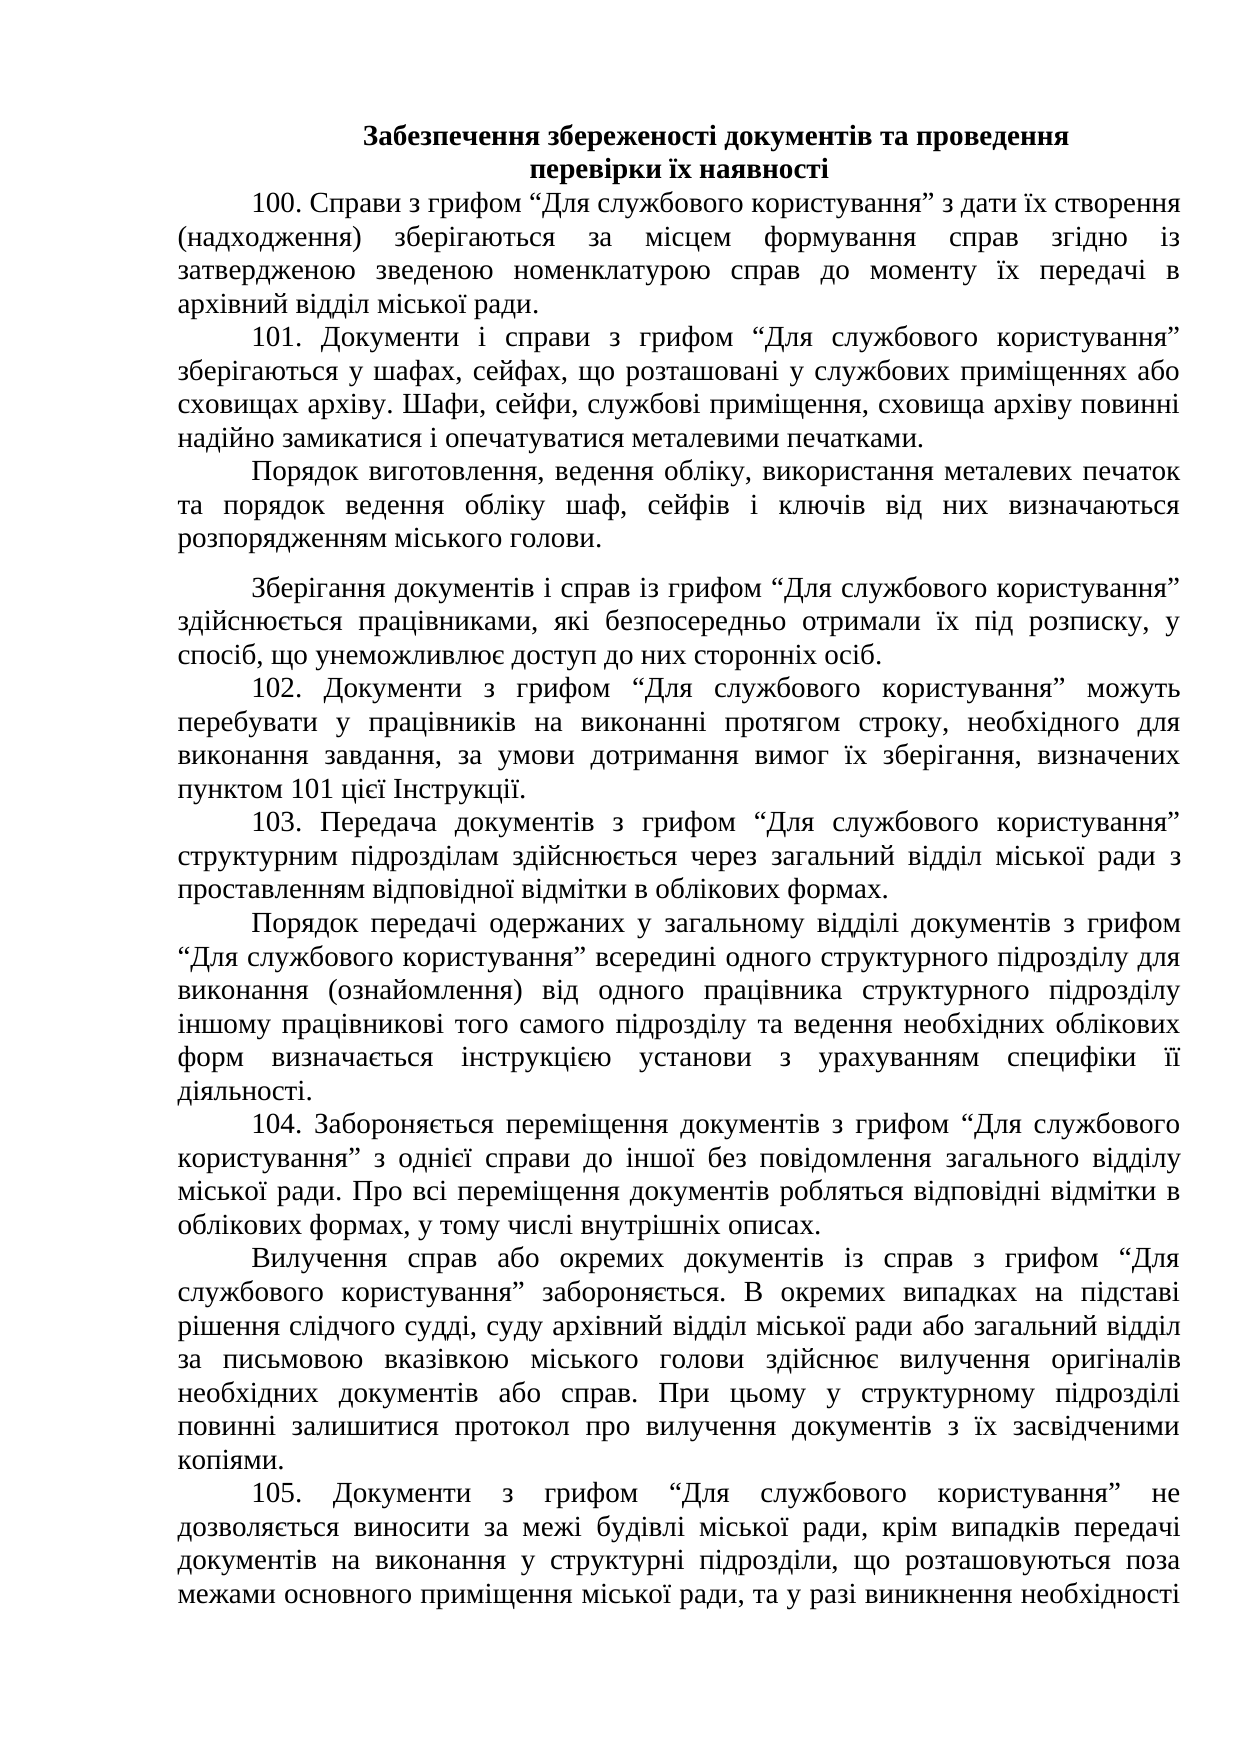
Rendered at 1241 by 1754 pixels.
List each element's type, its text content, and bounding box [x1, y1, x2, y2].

text 102. Документи з грифом “Для службового користування” можуть перебувати у працівників на виконанні протягом строку, необхідного для виконання завдання, за умови дотримання вимог їх зберігання, визначених пунктом 101 цієї Інструкції. [177, 670, 1181, 804]
text Зберігання документів і справ із грифом “Для службового користування” здійснюється працівниками, які безпосередньо отримали їх під розписку, у спосіб, що унеможливлює доступ до них сторонніх осіб. [177, 570, 1181, 670]
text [177, 1475, 1181, 1609]
text Забезпечення збереженості документів та проведення перевірки їх наявності [224, 118, 1134, 185]
text 101. Документи і справи з грифом “Для службового користування” зберігаються у шафах, сейфах, що розташовані у службових приміщеннях або сховищах архіву. Шафи, сейфи, службові приміщення, сховища архіву повинні надійно замикатися і опечатуватися металевими печатками. [177, 319, 1181, 453]
text Порядок виготовлення, ведення обліку, використання металевих печаток та порядок ведення обліку шаф, сейфів і ключів від них визначаються розпорядженням міського голови. [177, 453, 1181, 554]
text Вилучення справ або окремих документів із справ з грифом “Для службового користування” забороняється. В окремих випадках на підставі рішення слідчого судді, суду архівний відділ міської ради або загальний відділ за письмовою вказівкою міського голови здійснює вилучення оригіналів необхідних документів або справ. При цьому у структурному підрозділі повинні залишитися протокол про вилучення документів з їх засвідченими копіями. [177, 1241, 1181, 1475]
text 104. Забороняється переміщення документів з грифом “Для службового користування” з однієї справи до іншої без повідомлення загального відділу міської ради. Про всі переміщення документів робляться відповідні відмітки в облікових формах, у тому числі внутрішніх описах. [177, 1106, 1181, 1241]
text Порядок передачі одержаних у загальному відділі документів з грифом “Для службового користування” всередині одного структурного підрозділу для виконання (ознайомлення) від одного працівника структурного підрозділу іншому працівникові того самого підрозділу та ведення необхідних облікових форм визначається інструкцією установи з урахуванням специфіки її діяльності. [177, 905, 1181, 1106]
text 100. Справи з грифом “Для службового користування” з дати їх створення (надходження) зберігаються за місцем формування справ згідно із затвердженою зведеною номенклатурою справ до моменту їх передачі в архівний відділ міської ради. [177, 185, 1181, 319]
text 103. Передача документів з грифом “Для службового користування” структурним підрозділам здійснюється через загальний відділ міської ради з проставленням відповідної відмітки в облікових формах. [177, 804, 1181, 905]
